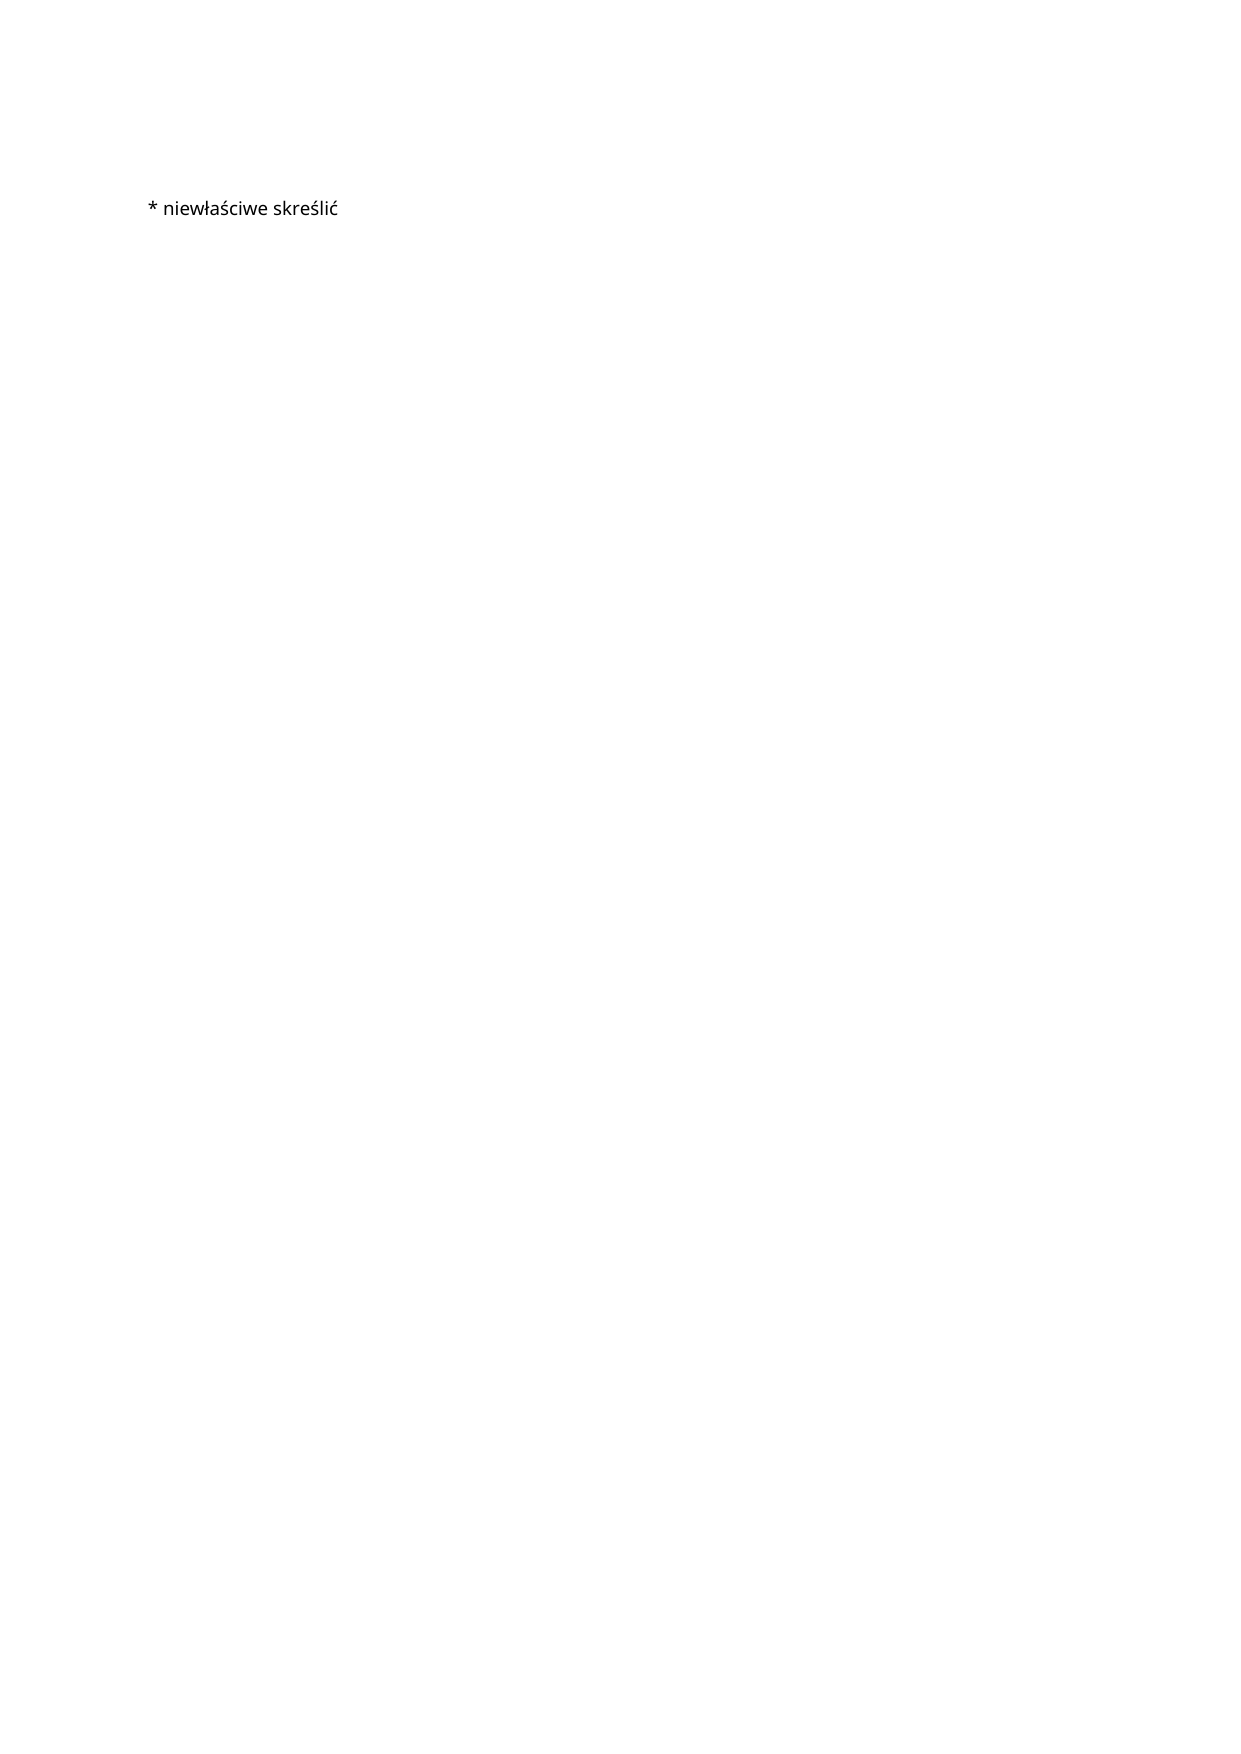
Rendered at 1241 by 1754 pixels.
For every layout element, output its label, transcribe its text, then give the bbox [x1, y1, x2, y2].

text * niewłaściwe skreślić [148, 196, 1093, 221]
